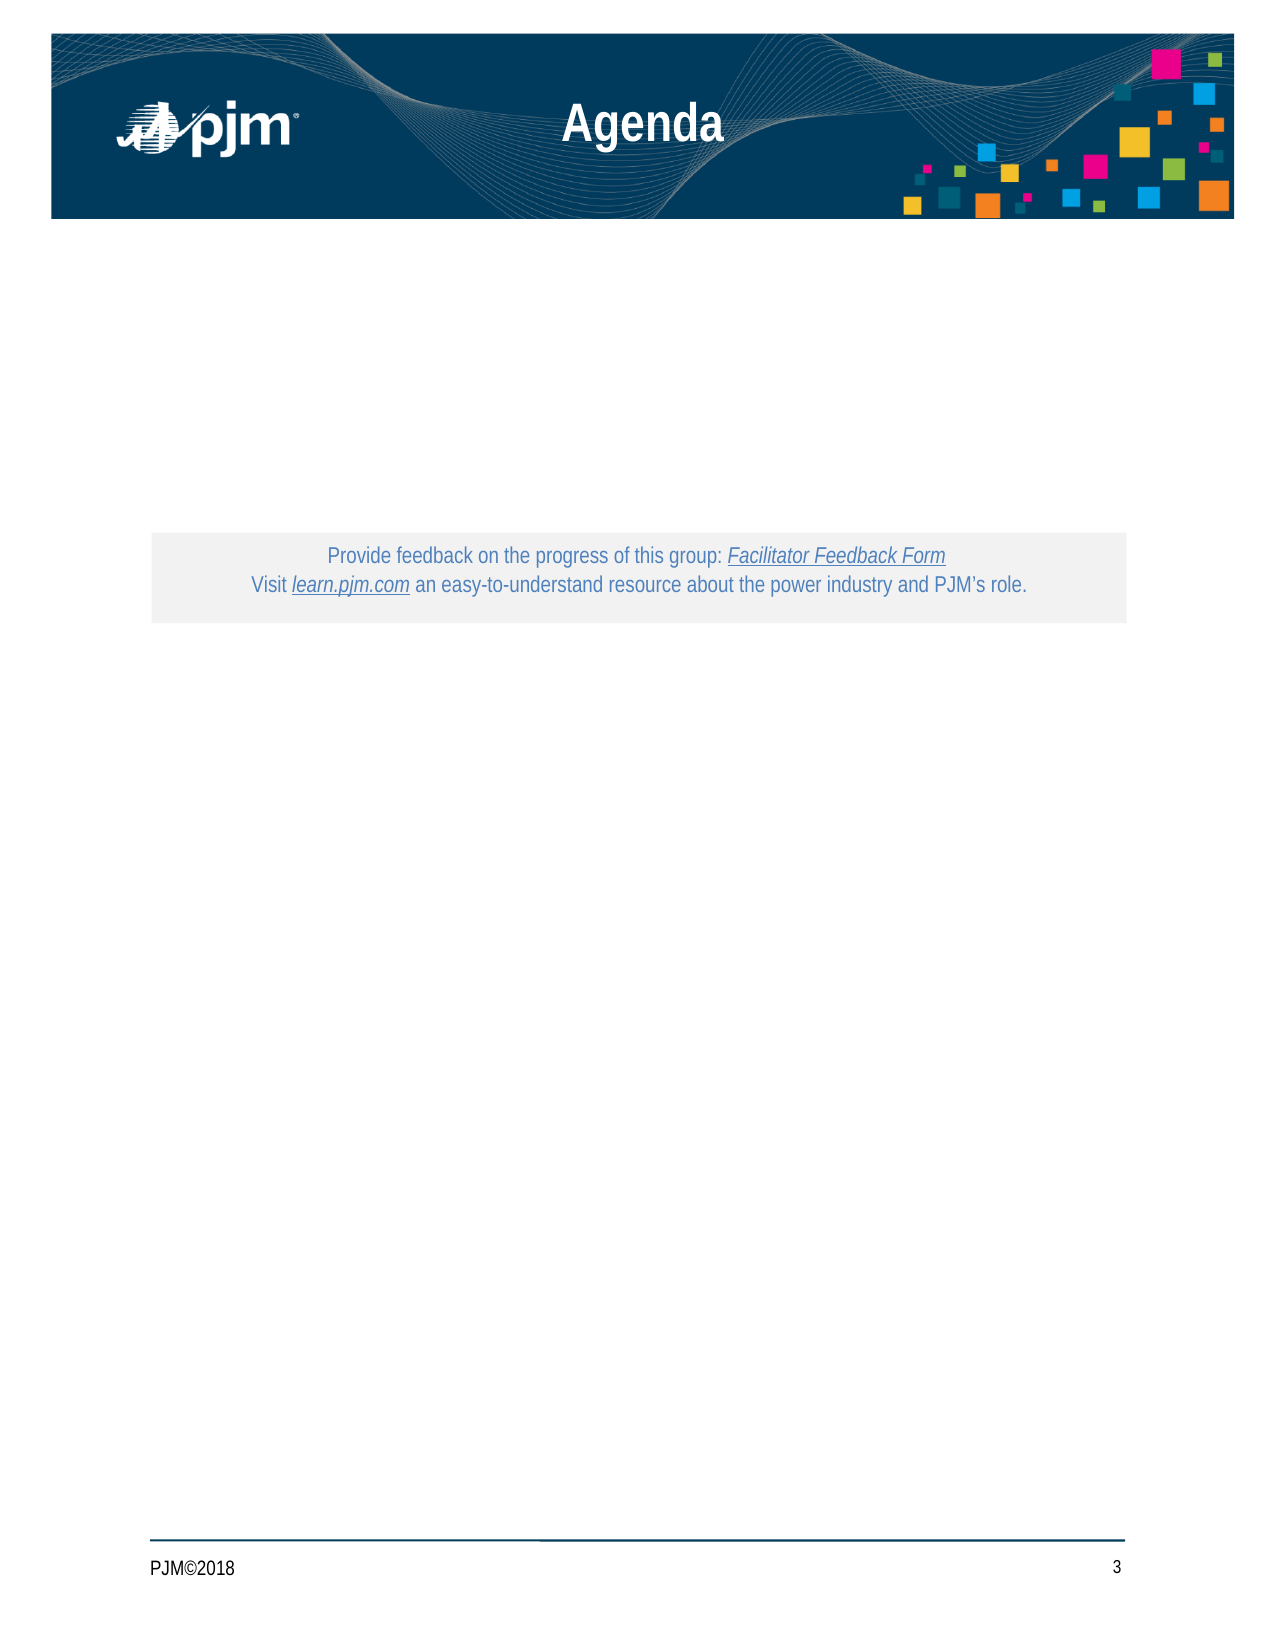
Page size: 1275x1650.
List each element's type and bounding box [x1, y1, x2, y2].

picture [51, 32, 1235, 219]
